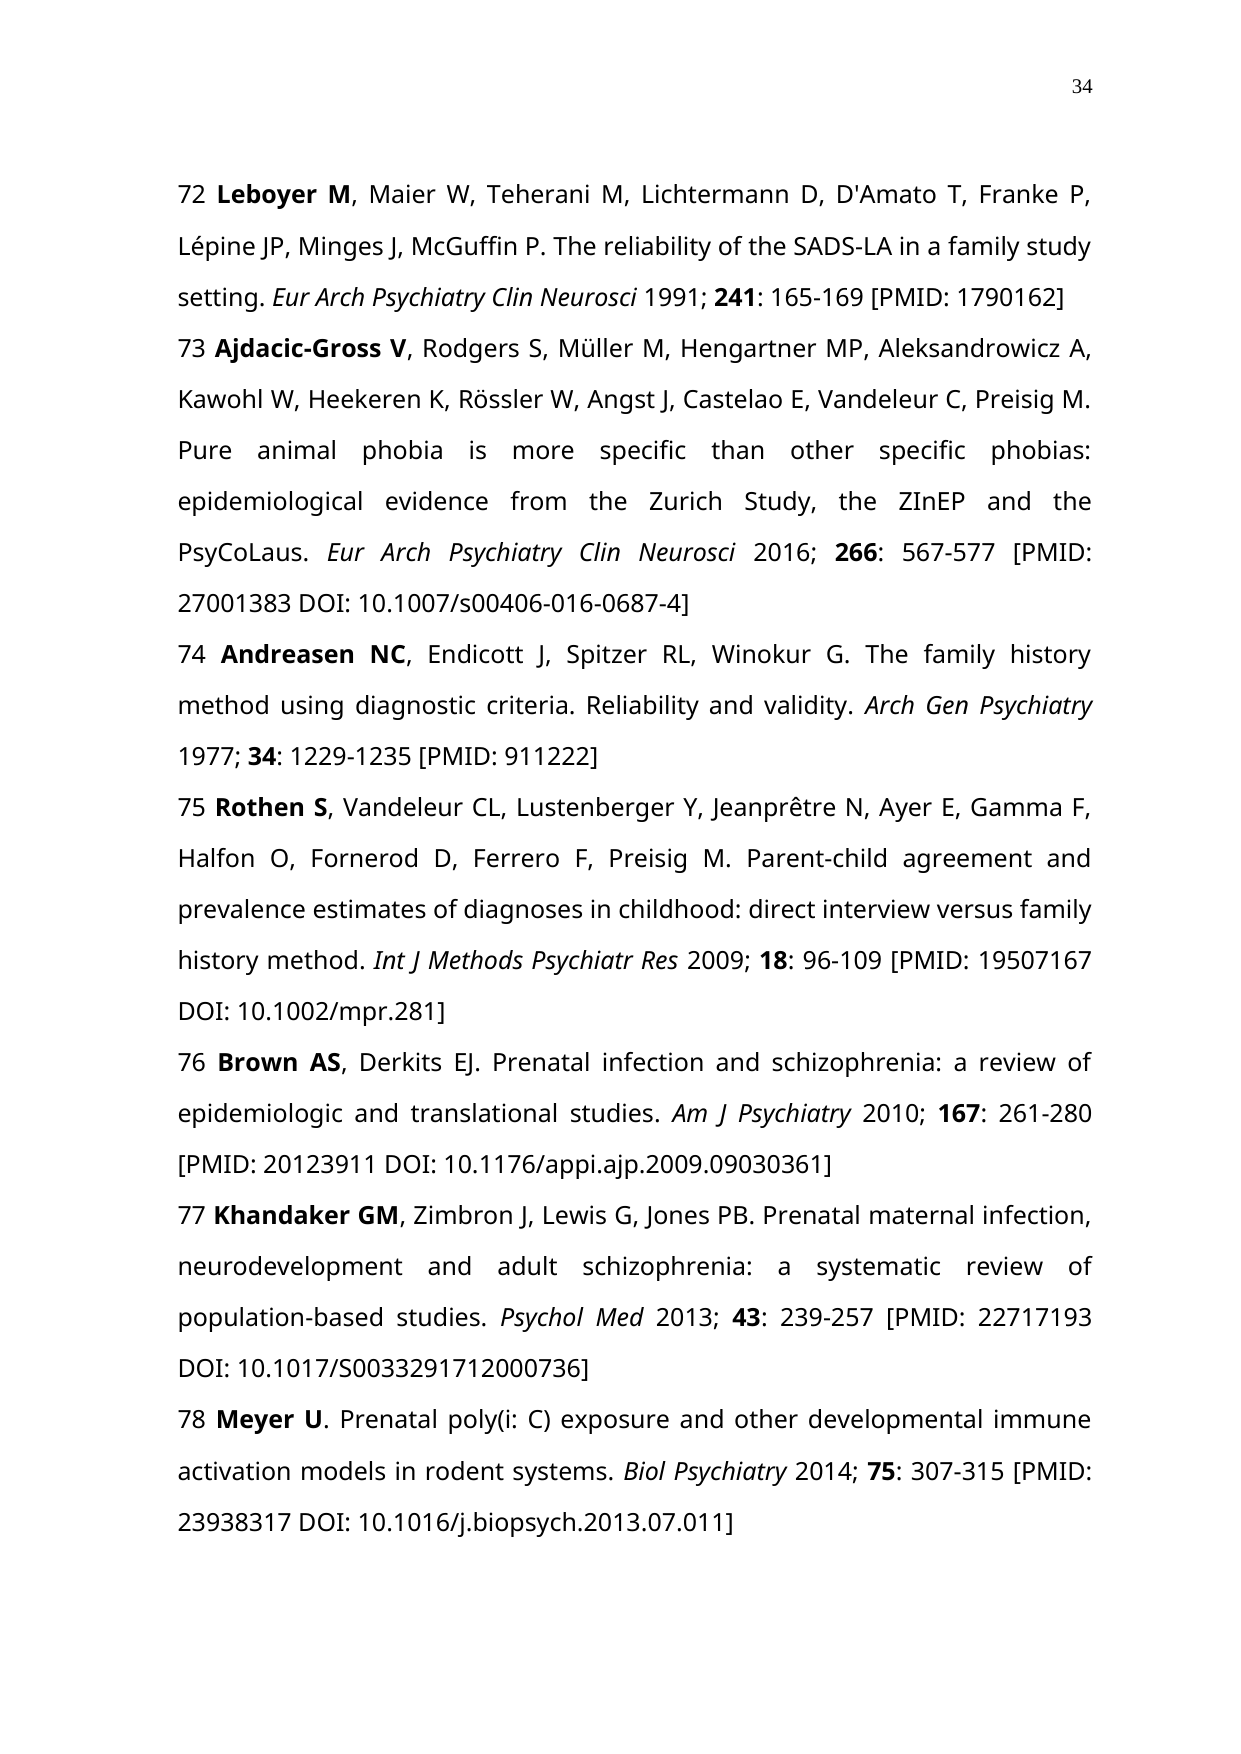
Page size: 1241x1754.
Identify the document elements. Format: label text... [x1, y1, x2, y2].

text 78 Meyer U. Prenatal poly(i: C) exposure and other developmental immune activation models in rodent systems. Biol Psychiatry 2014; 75: 307-315 [PMID: 23938317 DOI: 10.1016/j.biopsych.2013.07.011] [177, 1402, 1092, 1538]
text 75 Rothen S, Vandeleur CL, Lustenberger Y, Jeanprêtre N, Ayer E, Gamma F, Halfon O, Fornerod D, Ferrero F, Preisig M. Parent-child agreement and prevalence estimates of diagnoses in childhood: direct interview versus family history method. Int J Methods Psychiatr Res 2009; 18: 96-109 [PMID: 19507167 DOI: 10.1002/mpr.281] [177, 790, 1092, 1028]
text 76 Brown AS, Derkits EJ. Prenatal infection and schizophrenia: a review of epidemiologic and translational studies. Am J Psychiatry 2010; 167: 261-280 [PMID: 20123911 DOI: 10.1176/appi.ajp.2009.09030361] [177, 1045, 1092, 1181]
text 74 Andreasen NC, Endicott J, Spitzer RL, Winokur G. The family history method using diagnostic criteria. Reliability and validity. Arch Gen Psychiatry 1977; 34: 1229-1235 [PMID: 911222] [177, 637, 1092, 773]
text 72 Leboyer M, Maier W, Teherani M, Lichtermann D, D'Amato T, Franke P, Lépine JP, Minges J, McGuffin P. The reliability of the SADS-LA in a family study setting. Eur Arch Psychiatry Clin Neurosci 1991; 241: 165-169 [PMID: 1790162] [177, 177, 1092, 313]
text 77 Khandaker GM, Zimbron J, Lewis G, Jones PB. Prenatal maternal infection, neurodevelopment and adult schizophrenia: a systematic review of population-based studies. Psychol Med 2013; 43: 239-257 [PMID: 22717193 DOI: 10.1017/S0033291712000736] [177, 1198, 1092, 1385]
text 73 Ajdacic-Gross V, Rodgers S, Müller M, Hengartner MP, Aleksandrowicz A, Kawohl W, Heekeren K, Rössler W, Angst J, Castelao E, Vandeleur C, Preisig M. Pure animal phobia is more specific than other specific phobias: epidemiological evidence from the Zurich Study, the ZInEP and the PsyCoLaus. Eur Arch Psychiatry Clin Neurosci 2016; 266: 567-577 [PMID: 27001383 DOI: 10.1007/s00406-016-0687-4] [177, 330, 1092, 619]
